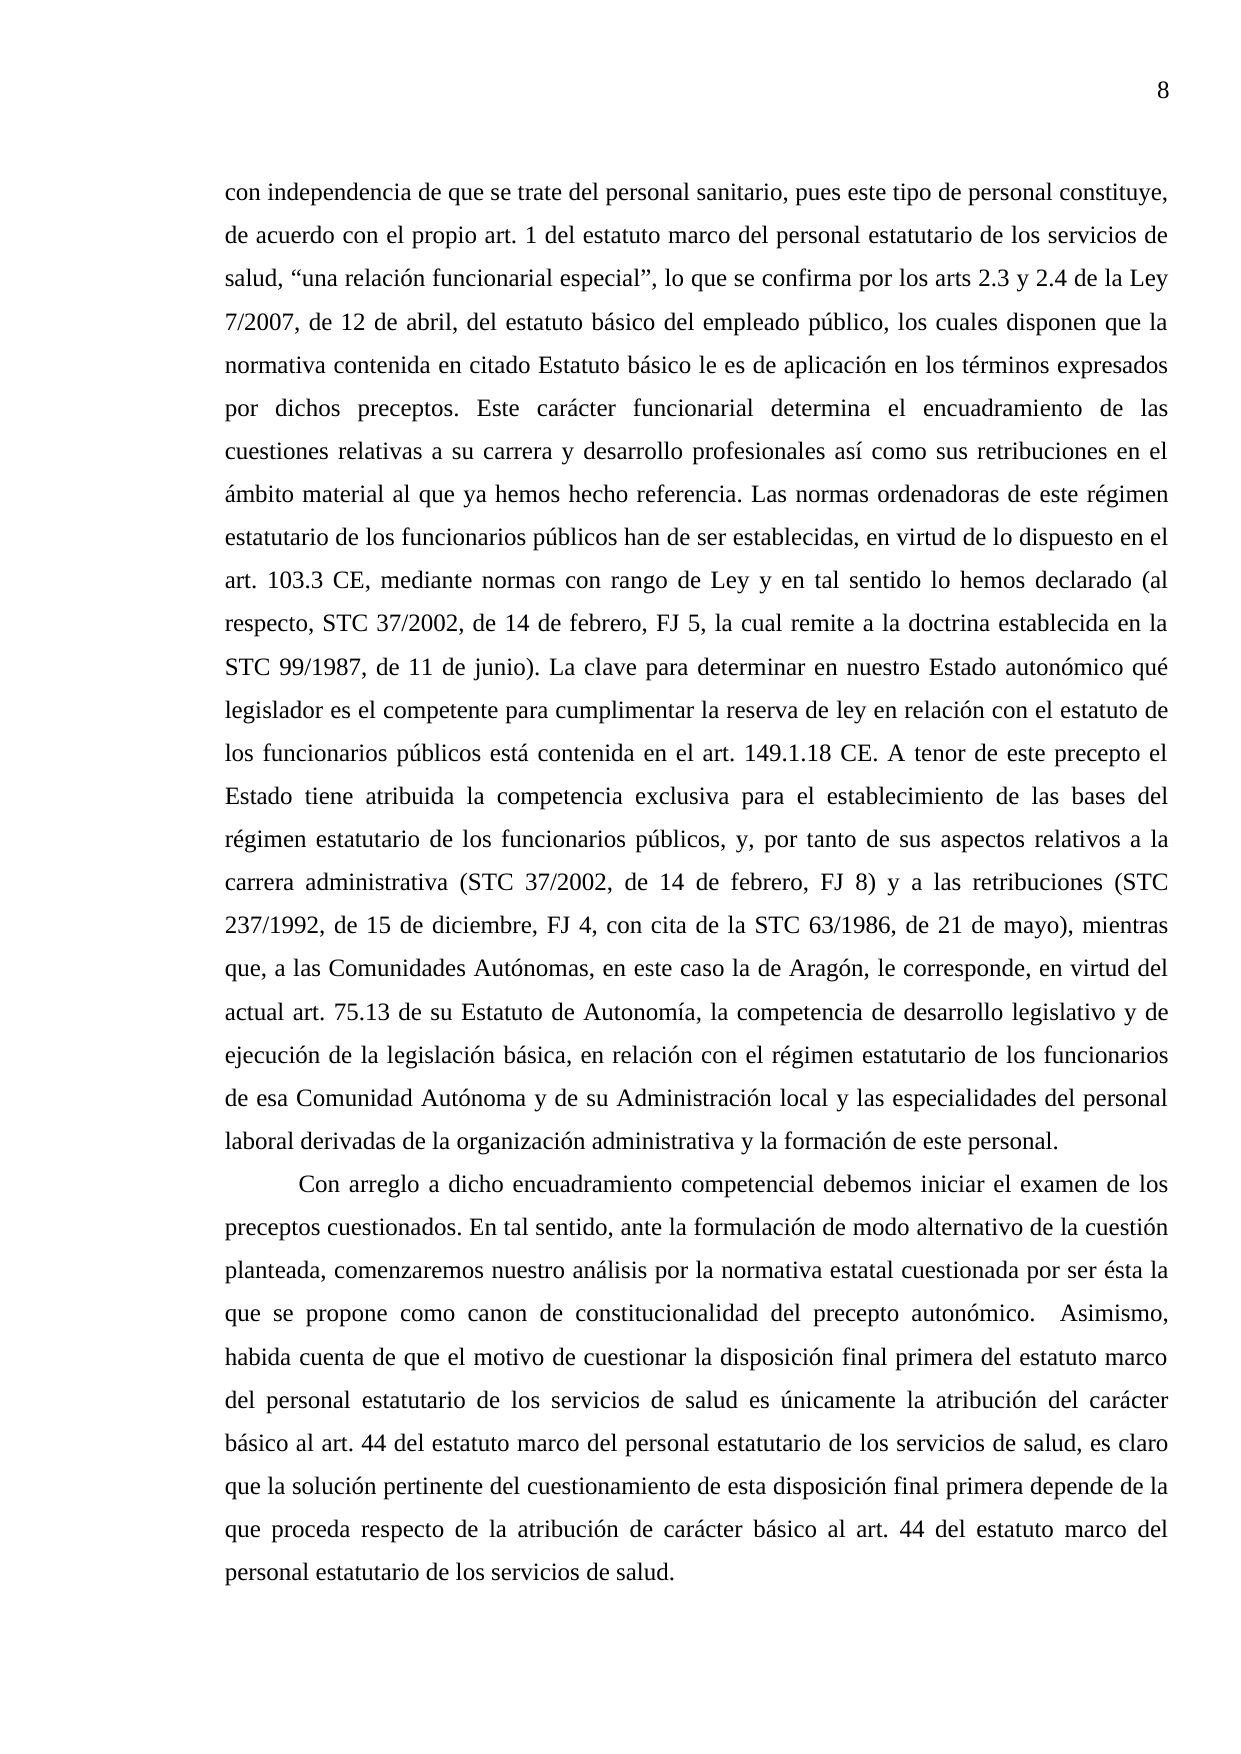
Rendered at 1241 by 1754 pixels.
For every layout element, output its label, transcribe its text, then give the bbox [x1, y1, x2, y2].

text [224, 177, 1169, 1155]
text Con arreglo a dicho encuadramiento competencial debemos iniciar el examen de los preceptos cuestionados. En tal sentido, ante la formulación de modo alternativo de la cuestión planteada, comenzaremos nuestro análisis por la normativa estatal cuestionada por ser ésta la que se propone como canon de constitucionalidad del precepto autonómico. Asimismo, habida cuenta de que el motivo de cuestionar la disposición final primera del estatuto marco del personal estatutario de los servicios de salud es únicamente la atribución del carácter básico al art. 44 del estatuto marco del personal estatutario de los servicios de salud, es claro que la solución pertinente del cuestionamiento de esta disposición final primera depende de la que proceda respecto de la atribución de carácter básico al art. 44 del estatuto marco del personal estatutario de los servicios de salud. [224, 1169, 1169, 1586]
